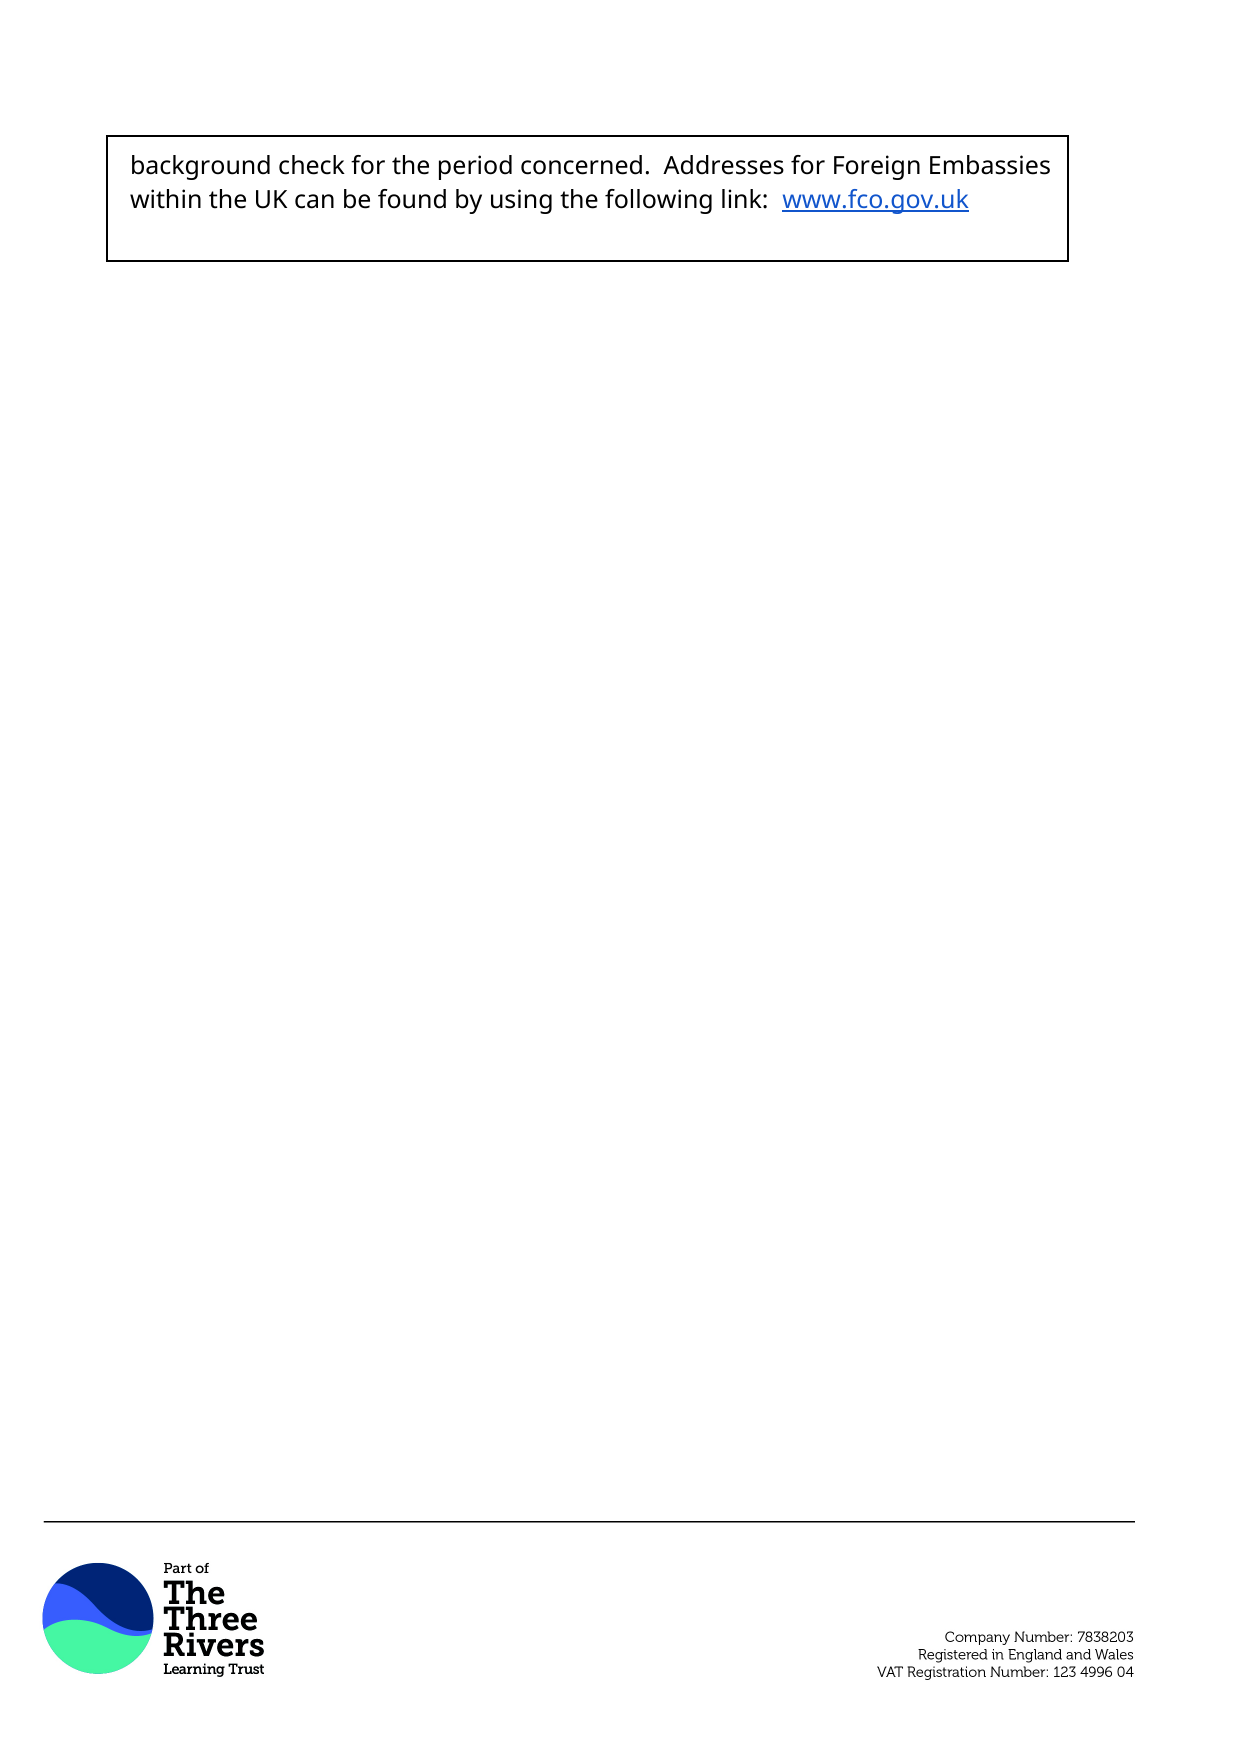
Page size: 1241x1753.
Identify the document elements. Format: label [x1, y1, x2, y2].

picture [0, 1521, 1209, 1752]
table_header [108, 137, 1067, 260]
